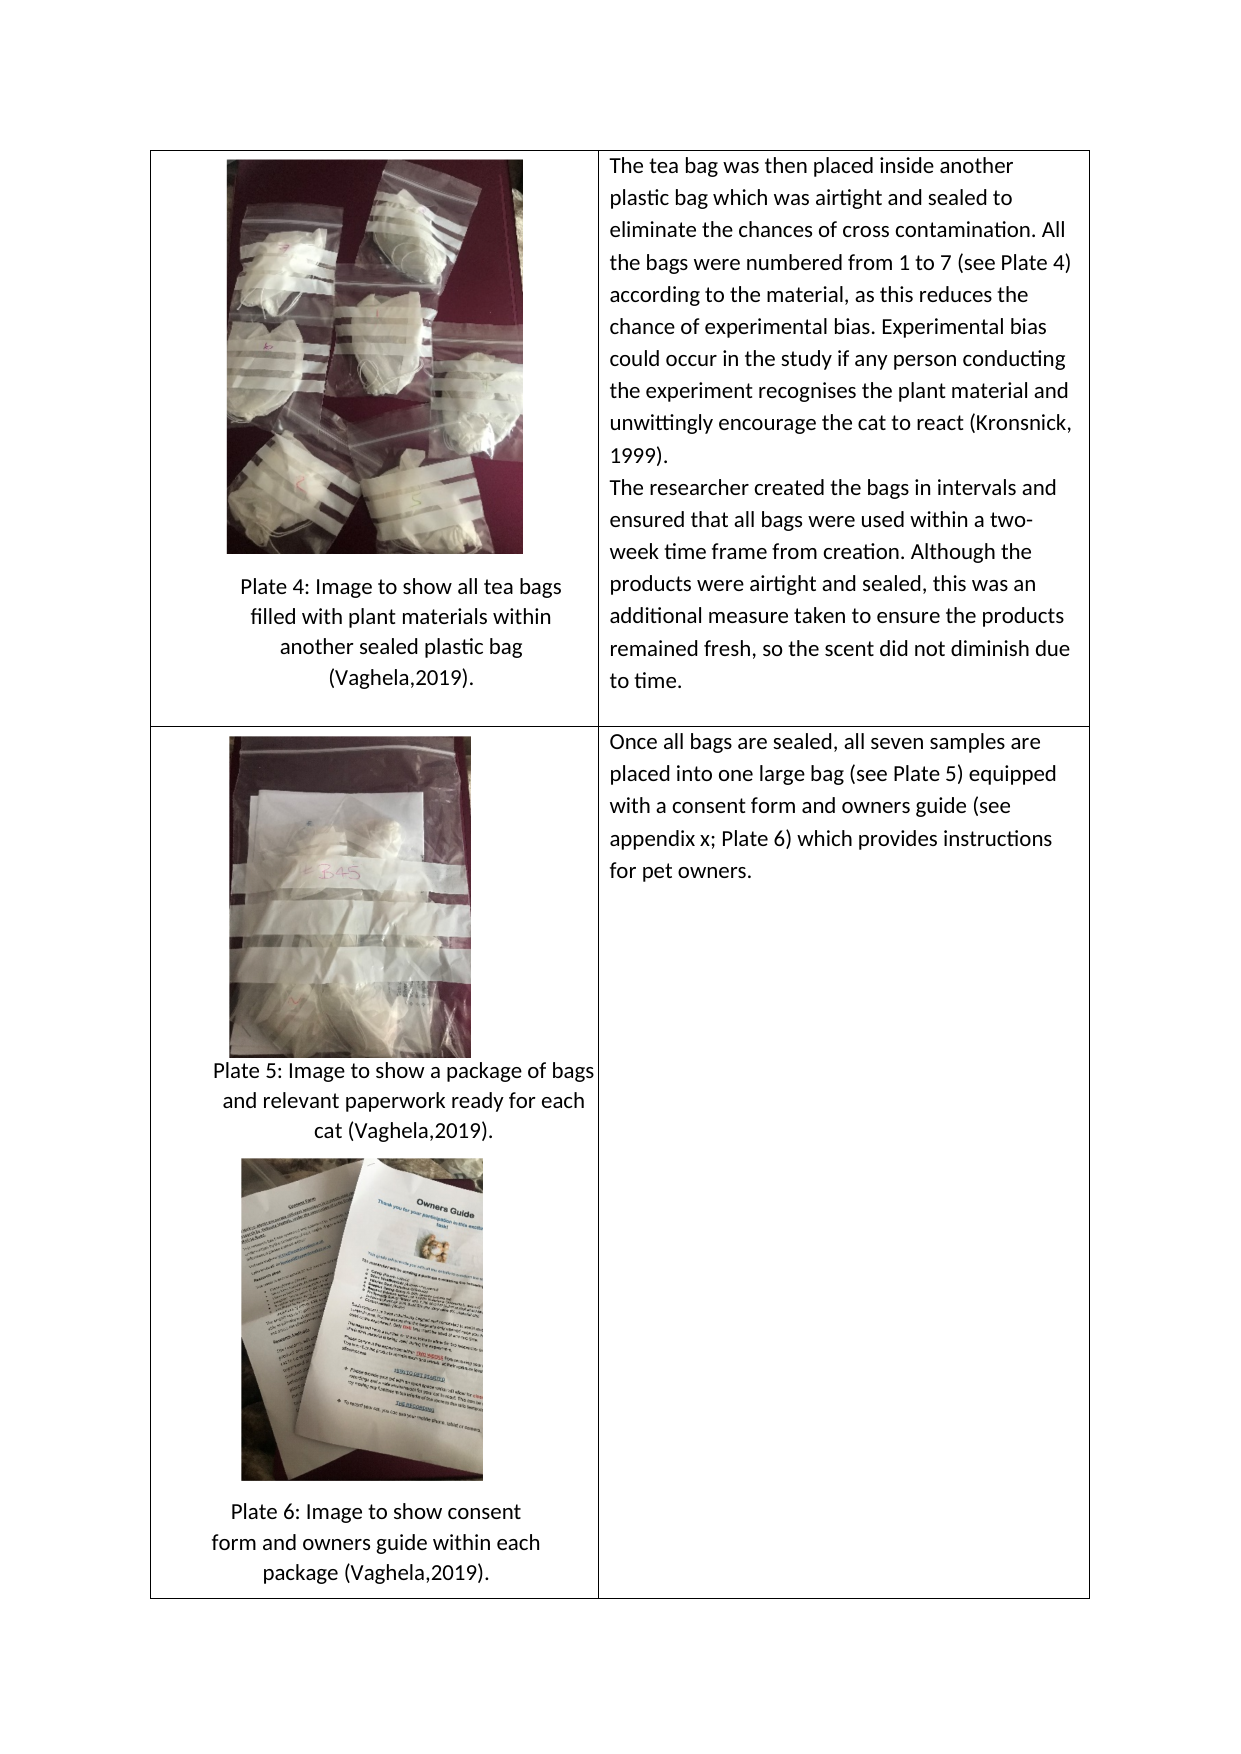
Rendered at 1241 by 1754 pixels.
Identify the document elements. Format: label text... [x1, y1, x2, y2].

picture [227, 160, 523, 554]
picture [242, 1159, 483, 1480]
table_cell [151, 151, 598, 726]
table_cell The tea bag was then placed inside another plastic bag which was airtight and sealed to eliminate the chances of cross contamination. All the bags were numbered from 1 to 7 (see Plate 4) according to the material, as this reduces the chance of experimental bias. Experimental bias could occur in the study if any person conducting the experiment recognises the plant material and unwittingly encourage the cat to react (Kronsnick, 1999). The researcher created the bags in intervals and ensured that all bags were used within a two-week time frame from creation. Although the products were airtight and sealed, this was an additional measure taken to ensure the products remained fresh, so the scent did not diminish due to time. [599, 151, 1089, 726]
table_cell [151, 727, 598, 1598]
table_cell Once all bags are sealed, all seven samples are placed into one large bag (see Plate 5) equipped with a consent form and owners guide (see appendix x; Plate 6) which provides instructions for pet owners. [599, 727, 1089, 1598]
picture [230, 737, 471, 1058]
